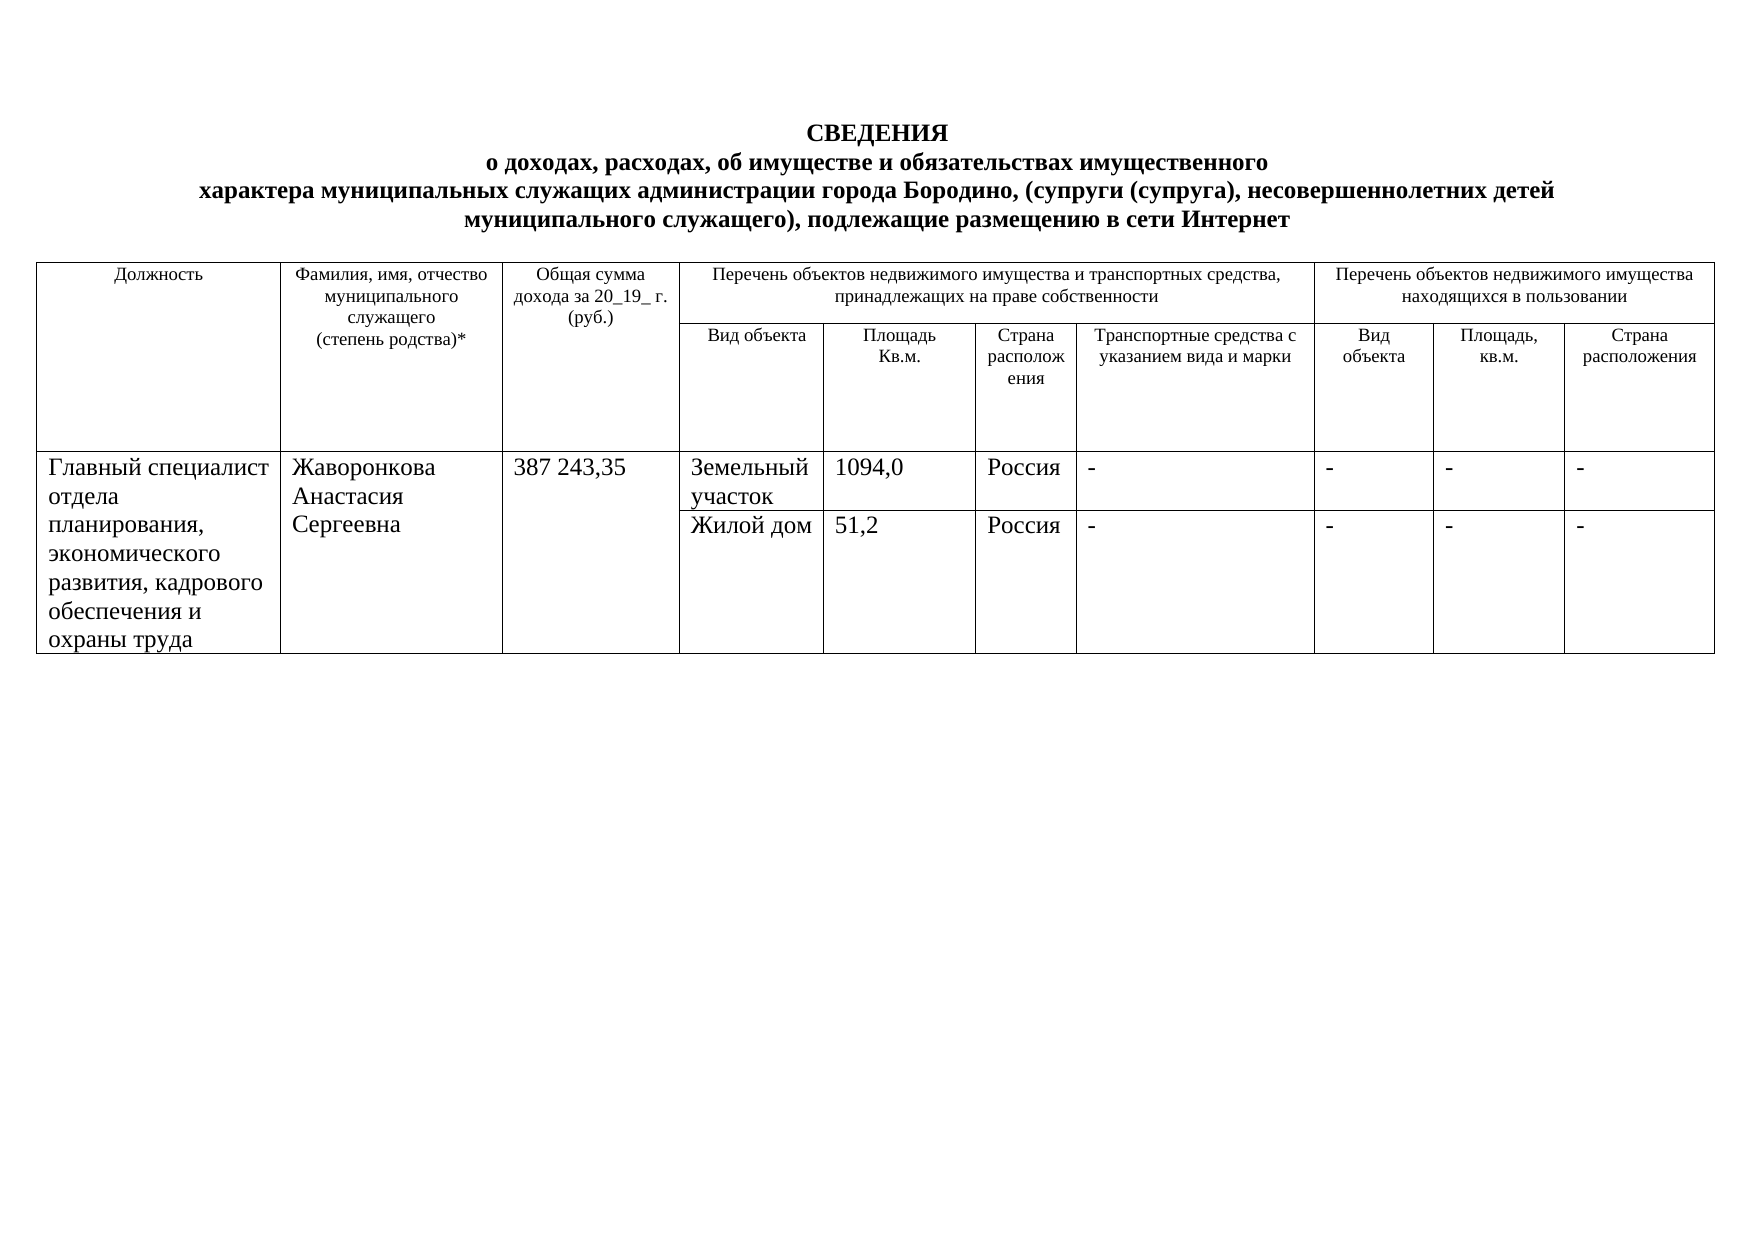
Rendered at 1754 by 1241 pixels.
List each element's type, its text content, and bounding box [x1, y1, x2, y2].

table_cell - [1315, 452, 1433, 509]
table_cell - [1077, 511, 1314, 653]
table_cell Вид объекта [680, 324, 823, 451]
table_cell - [1434, 452, 1564, 509]
table_cell - [1565, 511, 1714, 653]
table_cell Жилой дом [680, 511, 823, 653]
text СВЕДЕНИЯ [59, 118, 1695, 147]
table_cell - [1315, 511, 1433, 653]
table_cell - [1077, 452, 1314, 509]
table_cell Страна расположения [1565, 324, 1714, 451]
table_header Фамилия, имя, отчество муниципального служащего (степень родства)* [281, 263, 502, 451]
table_cell Россия [976, 452, 1076, 509]
table_cell - [1565, 452, 1714, 509]
table_cell 1094,0 [824, 452, 975, 509]
table_cell 387 243,35 [503, 452, 679, 653]
table_cell Главный специалист отдела планирования, экономического развития, кадрового обеспечения и охраны труда [37, 452, 280, 653]
table_header Перечень объектов недвижимого имущества находящихся в пользовании [1315, 263, 1714, 323]
table_cell Вид объекта [1315, 324, 1433, 451]
table_cell Площадь, кв.м. [1434, 324, 1564, 451]
table_header Общая сумма дохода за 20_19_ г. (руб.) [503, 263, 679, 451]
table_cell 51,2 [824, 511, 975, 653]
table_cell Жаворонкова Анастасия Сергеевна [281, 452, 502, 653]
table_header Перечень объектов недвижимого имущества и транспортных средства, принадлежащих на праве собственности [680, 263, 1314, 323]
table_cell Транспортные средства с указанием вида и марки [1077, 324, 1314, 451]
table_cell Земельный участок [680, 452, 823, 509]
table_cell Россия [976, 511, 1076, 653]
table_header Должность [37, 263, 280, 451]
table_cell Площадь Кв.м. [824, 324, 975, 451]
text муниципального служащего), подлежащие размещению в сети Интернет [59, 204, 1695, 233]
table_cell Страна расположения [976, 324, 1076, 451]
text характера муниципальных служащих администрации города Бородино, (супруги (супруга), несовершеннолетних детей [59, 176, 1695, 204]
table_cell - [1434, 511, 1564, 653]
text о доходах, расходах, об имуществе и обязательствах имущественного [59, 147, 1695, 176]
